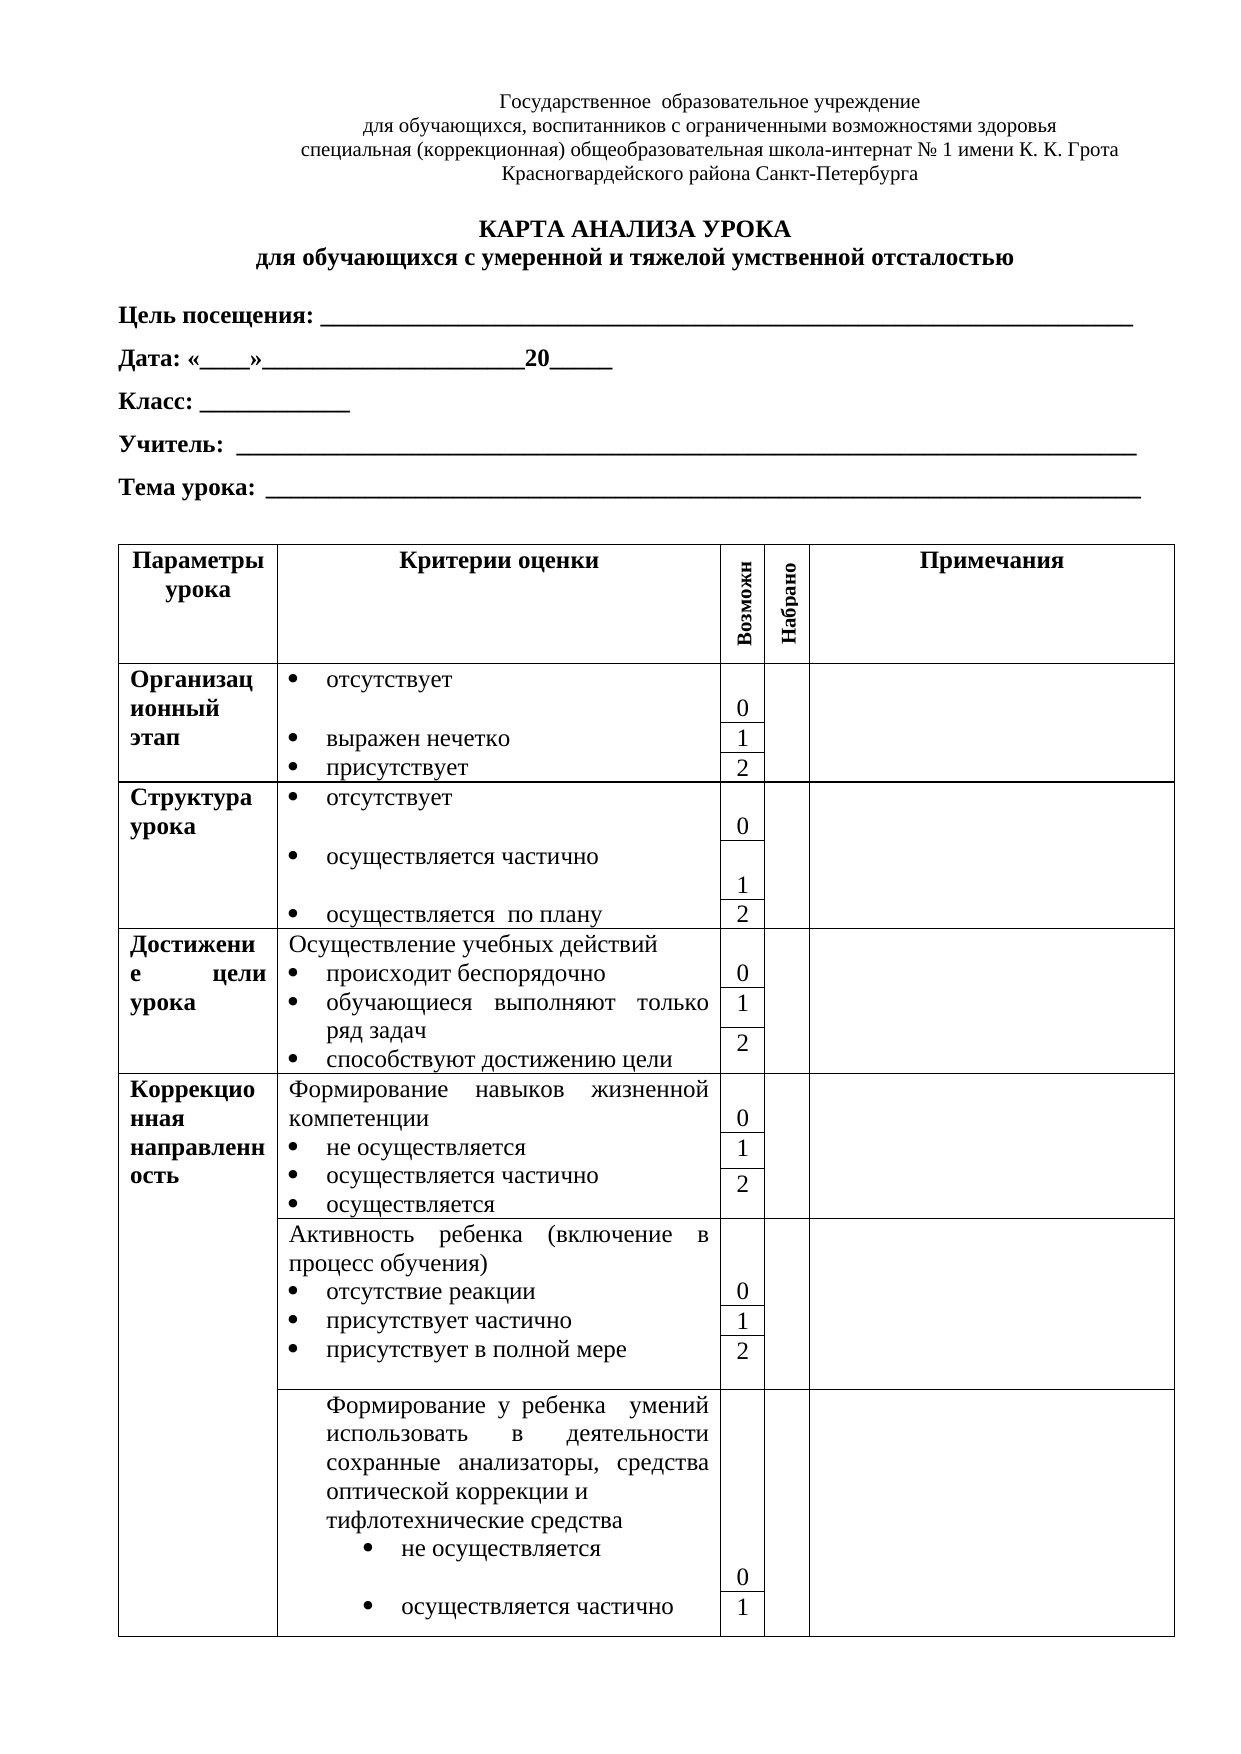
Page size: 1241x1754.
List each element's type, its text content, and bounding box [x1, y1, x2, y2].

table_cell Формирование навыков жизненной компетенции не осуществляется осуществляется частично осуществляется [278, 1074, 720, 1218]
table_cell Достижение цели урока [119, 929, 277, 1073]
table_cell 0 [721, 1219, 764, 1305]
table_cell 0 [721, 783, 764, 840]
table_cell 0 [721, 929, 764, 987]
table_cell выражен нечетко присутствует [278, 722, 720, 781]
table_cell [765, 664, 809, 781]
table_header Параметры урока [119, 545, 277, 663]
table_cell отсутствует [278, 664, 720, 722]
table_cell 2 [721, 753, 764, 781]
table_cell отсутствует [278, 783, 720, 840]
table_cell [765, 1074, 809, 1218]
table_cell 2 [721, 1028, 764, 1073]
table_cell Структура урока [119, 783, 277, 928]
table_cell [765, 1219, 809, 1389]
table_cell 1 [721, 1306, 764, 1335]
table_cell [810, 1390, 1174, 1636]
table_cell [765, 783, 809, 928]
table_cell Организационный этап [119, 664, 277, 781]
table_cell 1 [721, 1133, 764, 1168]
table_cell 1 [721, 841, 764, 898]
table_cell 1 [721, 1592, 764, 1636]
text Красногвардейского района Санкт-Петербурга [193, 161, 1152, 185]
table_header Возможно [721, 545, 764, 663]
table_cell Активность ребенка (включение в процесс обучения) отсутствие реакции присутствует частично присутствует в полной мере [278, 1219, 720, 1389]
table_cell 1 [721, 723, 764, 752]
table_cell [810, 783, 1174, 928]
text для обучающихся, воспитанников с ограниченными возможностями здоровья [193, 113, 1152, 137]
table_cell Формирование у ребенка умений использовать в деятельности сохранные анализаторы, средства оптической коррекции и тифлотехнические средства не осуществляется осуществляется частично осуществляется [278, 1390, 720, 1636]
table_cell [810, 1074, 1174, 1218]
table_cell 0 [721, 1390, 764, 1591]
table_cell 2 [721, 900, 764, 928]
table_header Примечания [810, 545, 1174, 663]
table_cell [765, 1390, 809, 1636]
table_cell [810, 1219, 1174, 1389]
table_cell 0 [721, 664, 764, 722]
table_cell Осуществление учебных действий происходит беспорядочно обучающиеся выполняют только ряд задач способствуют достижению цели [278, 929, 720, 1073]
table_cell 2 [721, 1336, 764, 1389]
table_cell Коррекционная направленность [119, 1074, 277, 1636]
table_header Критерии оценки [278, 545, 720, 663]
table_cell осуществляется по плану [278, 899, 720, 928]
table_cell осуществляется частично [278, 840, 720, 898]
text Учитель: ________________________________________________________________________ [118, 429, 1152, 458]
text Класс: ____________ [118, 386, 1152, 415]
table_cell 1 [721, 988, 764, 1027]
text специальная (коррекционная) общеобразовательная школа-интернат № 1 имени К. К. Грота [193, 137, 1152, 161]
table_cell [810, 664, 1174, 781]
table_cell 2 [721, 1169, 764, 1218]
text Дата: «____»_____________________20_____ [118, 343, 1152, 372]
table_header Набрано [765, 545, 809, 663]
text Государственное образовательное учреждение [193, 89, 1152, 113]
text Тема урока: ______________________________________________________________________ [118, 472, 1152, 501]
table_cell 0 [721, 1074, 764, 1132]
table_cell [765, 929, 809, 1073]
text Цель посещения: _________________________________________________________________ [118, 300, 1152, 329]
table_cell [810, 929, 1174, 1073]
text для обучающихся с умеренной и тяжелой умственной отсталостью [118, 242, 1152, 271]
text КАРТА АНАЛИЗА УРОКА [118, 214, 1152, 242]
